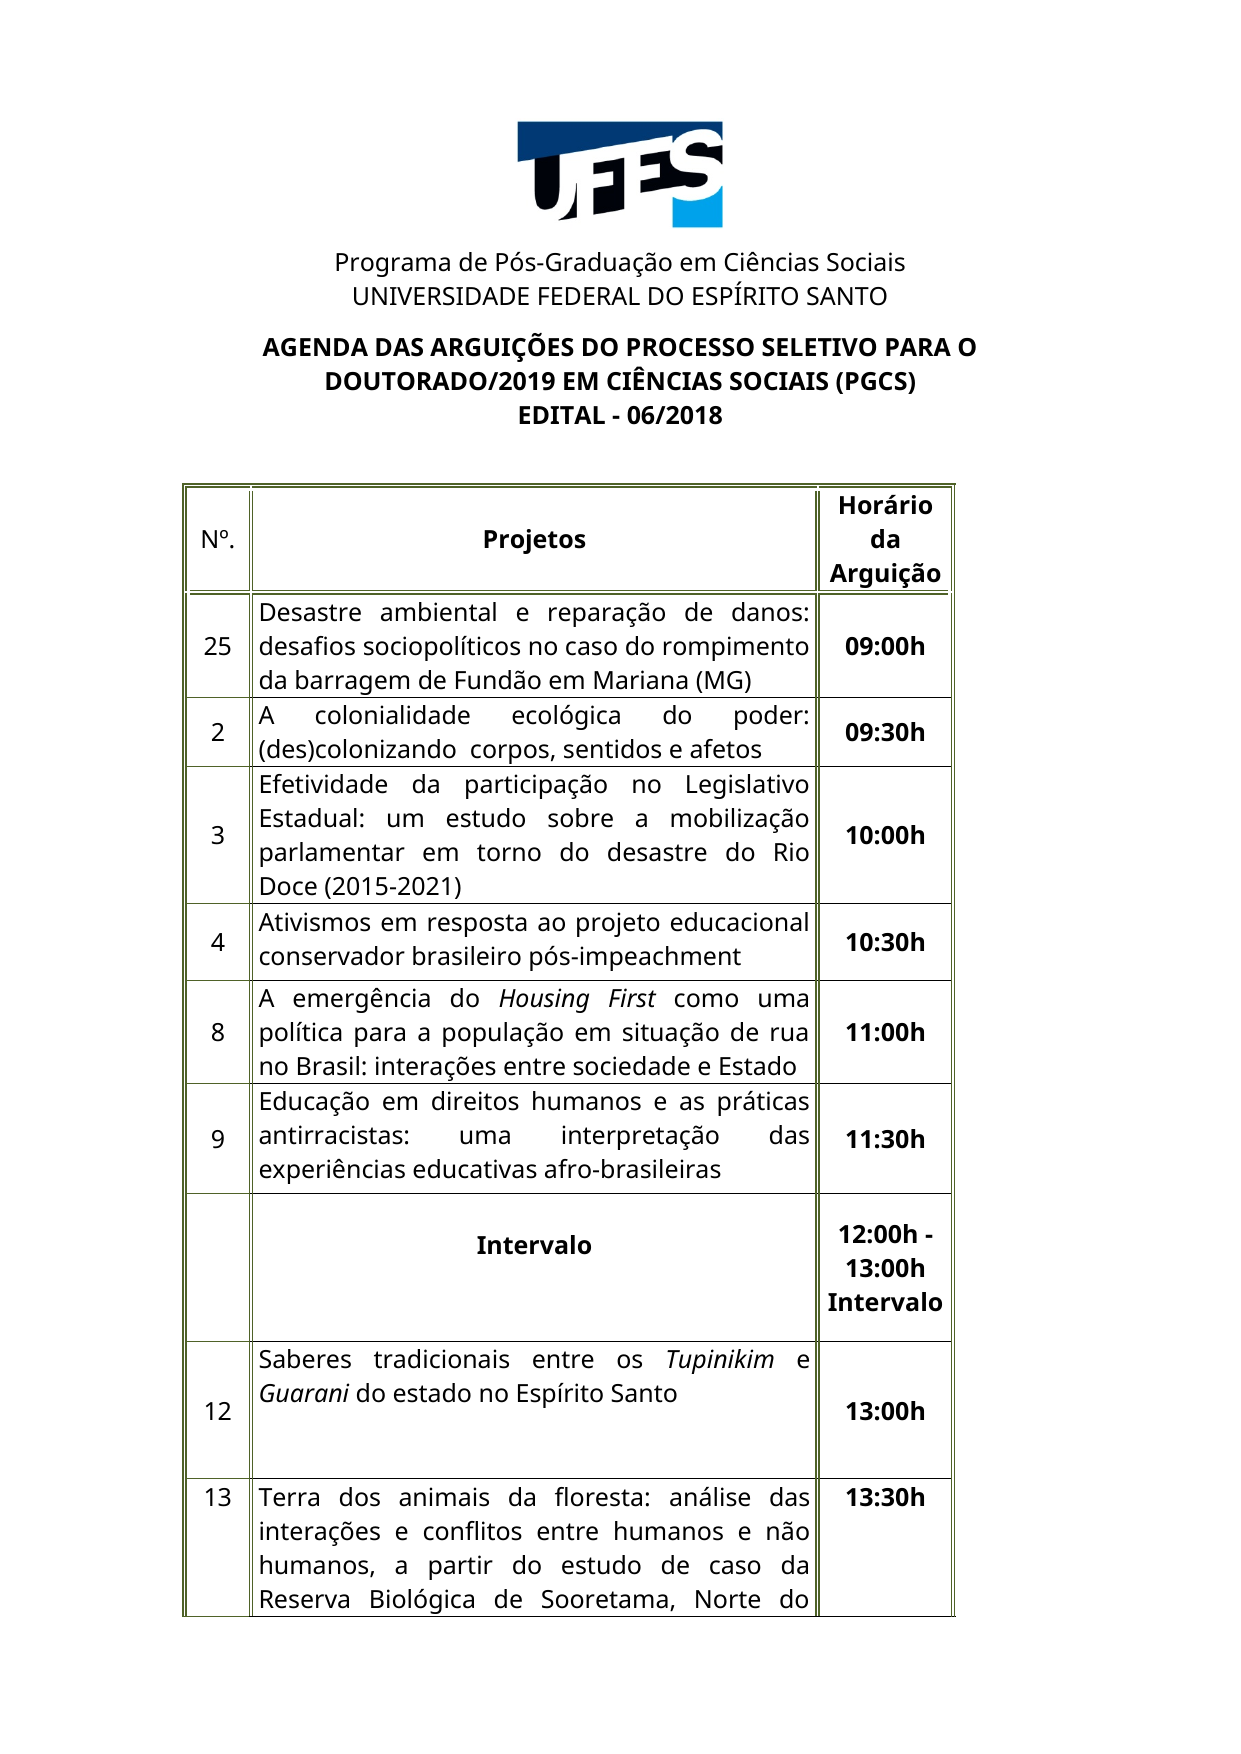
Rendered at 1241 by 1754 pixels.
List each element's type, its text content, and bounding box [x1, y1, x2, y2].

table_cell 13 [187, 1479, 249, 1616]
table_cell A emergência do Housing First como uma política para a população em situação de rua no Brasil: interações entre sociedade e Estado [253, 981, 815, 1083]
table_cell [253, 1479, 815, 1616]
table_cell 12:00h -13:00h Intervalo [820, 1194, 951, 1341]
table_cell 8 [187, 981, 249, 1083]
text UNIVERSIDADE FEDERAL DO ESPÍRITO SANTO [177, 279, 1063, 313]
text AGENDA DAS ARGUIÇÕES DO PROCESSO SELETIVO PARA O DOUTORADO/2019 EM CIÊNCIAS SOCIAIS (PGCS) [177, 330, 1063, 398]
table_cell 09:30h [820, 698, 951, 766]
table_cell A colonialidade ecológica do poder: (des)colonizando corpos, sentidos e afetos [253, 698, 815, 766]
table_cell Intervalo [253, 1194, 815, 1341]
table_cell 13:00h [820, 1342, 951, 1478]
table_cell 11:30h [820, 1084, 951, 1193]
table_cell 11:00h [820, 981, 951, 1083]
table_header Horário da Arguição [818, 487, 951, 590]
text EDITAL - 06/2018 [177, 398, 1063, 432]
table_cell Educação em direitos humanos e as práticas antirracistas: uma interpretação das experiências educativas afro-brasileiras [253, 1084, 815, 1193]
picture [515, 118, 725, 231]
table_cell 13:30h [820, 1479, 951, 1616]
table_cell 09:00h [818, 590, 953, 697]
table_cell Saberes tradicionais entre os Tupinikim e Guarani do estado no Espírito Santo [253, 1342, 815, 1478]
table_header Projetos [251, 485, 818, 590]
table_cell 10:30h [820, 904, 951, 980]
table_cell Efetividade da participação no Legislativo Estadual: um estudo sobre a mobilização parlamentar em torno do desastre do Rio Doce (2015-2021) [253, 767, 815, 903]
table_cell Ativismos em resposta ao projeto educacional conservador brasileiro pós-impeachment [253, 904, 815, 980]
table_header Nº. [184, 485, 251, 590]
table_cell 12 [187, 1342, 249, 1478]
text Programa de Pós-Graduação em Ciências Sociais [177, 244, 1063, 279]
table_cell 4 [187, 904, 249, 980]
table_cell [187, 1194, 249, 1341]
table_cell 10:00h [820, 767, 951, 903]
table_cell 3 [187, 767, 249, 903]
table_cell 2 [187, 698, 249, 766]
table_cell Desastre ambiental e reparação de danos: desafios sociopolíticos no caso do rompimento da barragem de Fundão em Mariana (MG) [253, 595, 815, 697]
table_cell 25 [184, 590, 251, 697]
table_cell 9 [187, 1084, 249, 1193]
